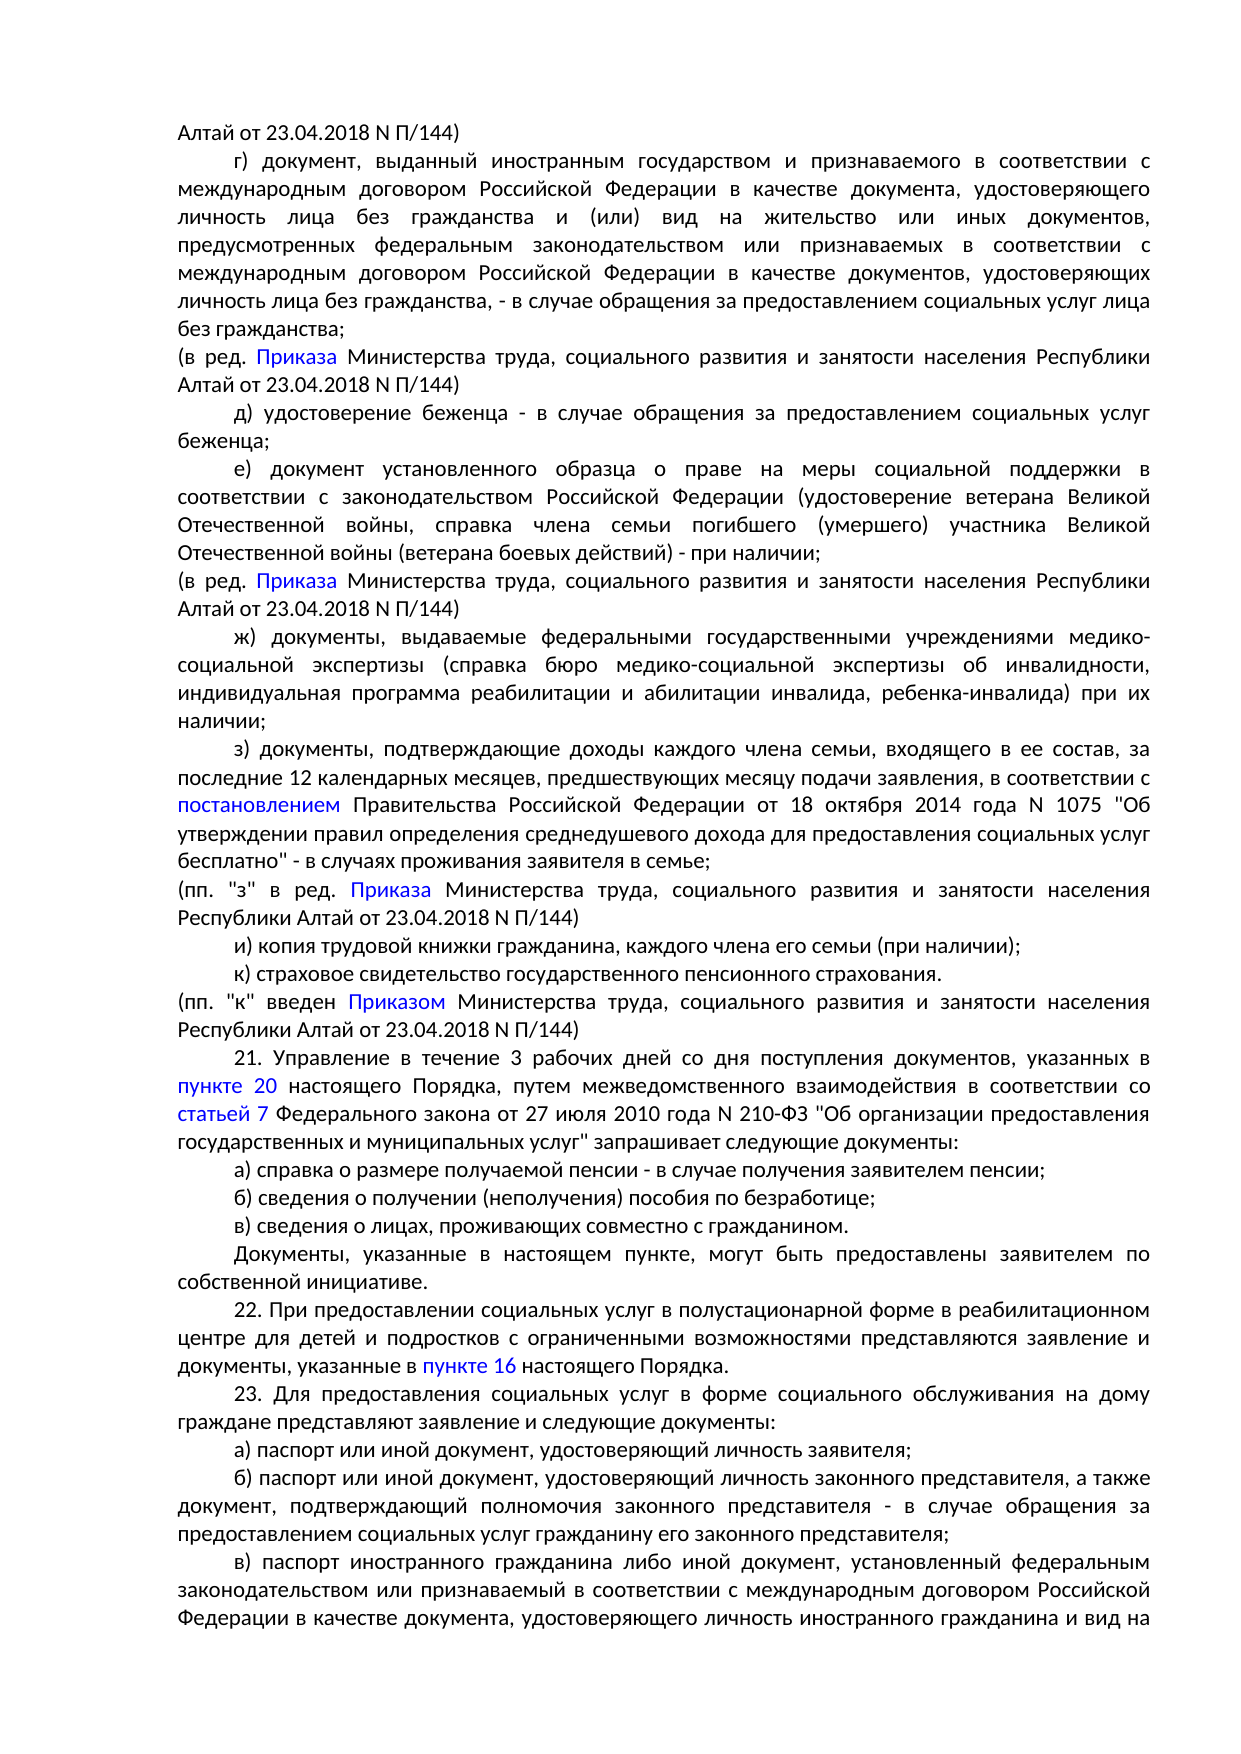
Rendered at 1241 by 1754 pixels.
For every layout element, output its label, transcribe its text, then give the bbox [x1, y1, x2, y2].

text а) справка о размере получаемой пенсии - в случае получения заявителем пенсии; [177, 1155, 1152, 1183]
text а) паспорт или иной документ, удостоверяющий личность заявителя; [177, 1435, 1152, 1463]
text 22. При предоставлении социальных услуг в полустационарной форме в реабилитационном центре для детей и подростков с ограниченными возможностями представляются заявление и документы, указанные в пункте 16 настоящего Порядка. [177, 1295, 1152, 1379]
text Документы, указанные в настоящем пункте, могут быть предоставлены заявителем по собственной инициативе. [177, 1239, 1152, 1295]
text 21. Управление в течение 3 рабочих дней со дня поступления документов, указанных в пункте 20 настоящего Порядка, путем межведомственного взаимодействия в соответствии со статьей 7 Федерального закона от 27 июля 2010 года N 210-ФЗ "Об организации предоставления государственных и муниципальных услуг" запрашивает следующие документы: [177, 1043, 1152, 1155]
text и) копия трудовой книжки гражданина, каждого члена его семьи (при наличии); [177, 931, 1152, 959]
text е) документ установленного образца о праве на меры социальной поддержки в соответствии с законодательством Российской Федерации (удостоверение ветерана Великой Отечественной войны, справка члена семьи погибшего (умершего) участника Великой Отечественной войны (ветерана боевых действий) - при наличии; [177, 454, 1152, 566]
text ж) документы, выдаваемые федеральными государственными учреждениями медико-социальной экспертизы (справка бюро медико-социальной экспертизы об инвалидности, индивидуальная программа реабилитации и абилитации инвалида, ребенка-инвалида) при их наличии; [177, 622, 1152, 734]
text б) сведения о получении (неполучения) пособия по безработице; [177, 1183, 1152, 1211]
text (пп. "к" введен Приказом Министерства труда, социального развития и занятости населения Республики Алтай от 23.04.2018 N П/144) [177, 987, 1152, 1043]
text з) документы, подтверждающие доходы каждого члена семьи, входящего в ее состав, за последние 12 календарных месяцев, предшествующих месяцу подачи заявления, в соответствии с постановлением Правительства Российской Федерации от 18 октября 2014 года N 1075 "Об утверждении правил определения среднедушевого дохода для предоставления социальных услуг бесплатно" - в случаях проживания заявителя в семье; [177, 734, 1152, 875]
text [177, 118, 1152, 146]
text 23. Для предоставления социальных услуг в форме социального обслуживания на дому граждане представляют заявление и следующие документы: [177, 1379, 1152, 1435]
text г) документ, выданный иностранным государством и признаваемого в соответствии с международным договором Российской Федерации в качестве документа, удостоверяющего личность лица без гражданства и (или) вид на жительство или иных документов, предусмотренных федеральным законодательством или признаваемых в соответствии с международным договором Российской Федерации в качестве документов, удостоверяющих личность лица без гражданства, - в случае обращения за предоставлением социальных услуг лица без гражданства; [177, 146, 1152, 342]
text в) сведения о лицах, проживающих совместно с гражданином. [177, 1211, 1152, 1239]
text к) страховое свидетельство государственного пенсионного страхования. [177, 959, 1152, 987]
text б) паспорт или иной документ, удостоверяющий личность законного представителя, а также документ, подтверждающий полномочия законного представителя - в случае обращения за предоставлением социальных услуг гражданину его законного представителя; [177, 1463, 1152, 1547]
text (пп. "з" в ред. Приказа Министерства труда, социального развития и занятости населения Республики Алтай от 23.04.2018 N П/144) [177, 875, 1152, 931]
text д) удостоверение беженца - в случае обращения за предоставлением социальных услуг беженца; [177, 398, 1152, 454]
text (в ред. Приказа Министерства труда, социального развития и занятости населения Республики Алтай от 23.04.2018 N П/144) [177, 342, 1152, 398]
text (в ред. Приказа Министерства труда, социального развития и занятости населения Республики Алтай от 23.04.2018 N П/144) [177, 566, 1152, 622]
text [177, 1547, 1152, 1631]
